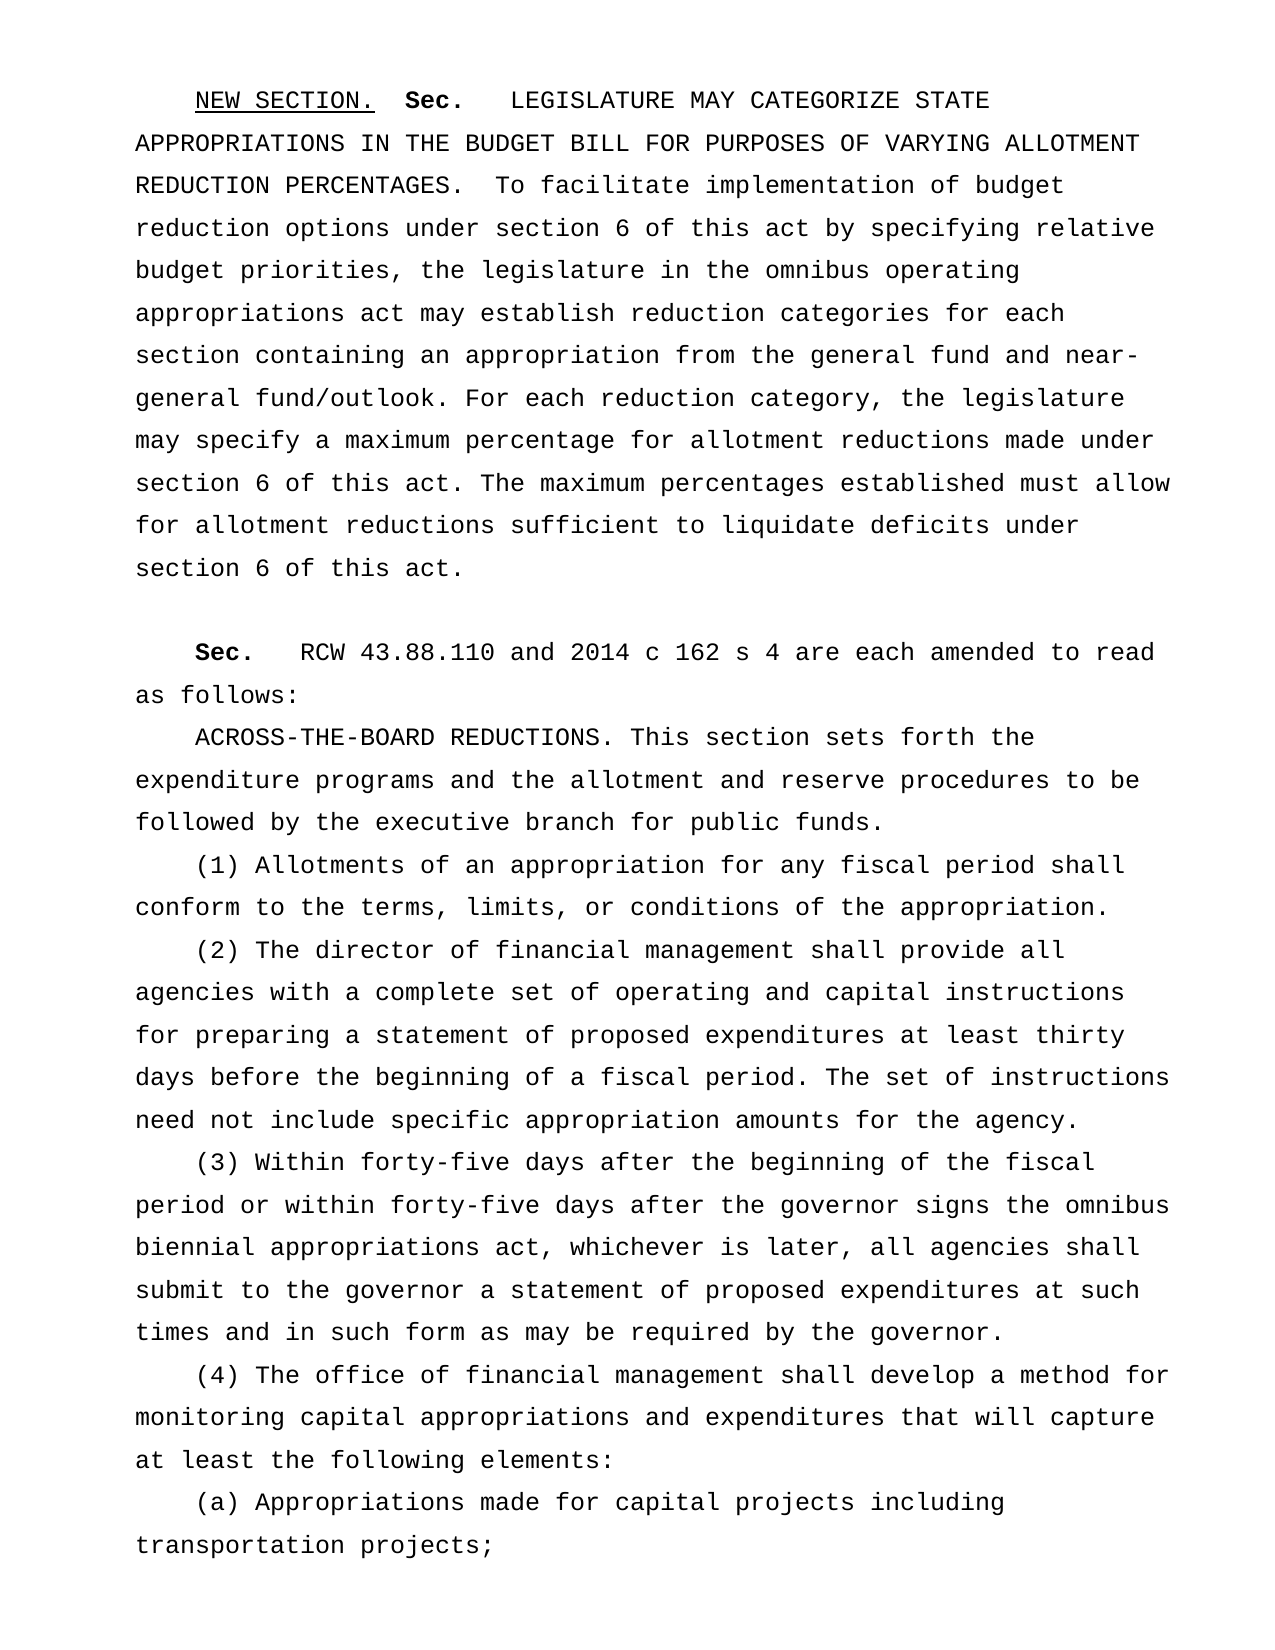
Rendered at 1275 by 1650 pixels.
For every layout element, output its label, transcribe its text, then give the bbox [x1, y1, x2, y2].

text (a) Appropriations made for capital projects including transportation projects; [135, 1477, 1170, 1562]
text (2) The director of financial management shall provide all agencies with a complete set of operating and capital instructions for preparing a statement of proposed expenditures at least thirty days before the beginning of a fiscal period. The set of instructions need not include specific appropriation amounts for the agency. [135, 924, 1170, 1137]
text (1) Allotments of an appropriation for any fiscal period shall conform to the terms, limits, or conditions of the appropriation. [135, 839, 1170, 924]
text Sec. RCW 43.88.110 and 2014 c 162 s 4 are each amended to read as follows: [135, 627, 1170, 712]
text NEW SECTION. Sec. LEGISLATURE MAY CATEGORIZE STATE APPROPRIATIONS IN THE BUDGET BILL FOR PURPOSES OF VARYING ALLOTMENT REDUCTION PERCENTAGES. To facilitate implementation of budget reduction options under section 6 of this act by specifying relative budget priorities, the legislature in the omnibus operating appropriations act may establish reduction categories for each section containing an appropriation from the general fund and near-general fund/outlook. For each reduction category, the legislature may specify a maximum percentage for allotment reductions made under section 6 of this act. The maximum percentages established must allow for allotment reductions sufficient to liquidate deficits under section 6 of this act. [135, 75, 1170, 585]
text (4) The office of financial management shall develop a method for monitoring capital appropriations and expenditures that will capture at least the following elements: [135, 1349, 1170, 1477]
text ACROSS-THE-BOARD REDUCTIONS. This section sets forth the expenditure programs and the allotment and reserve procedures to be followed by the executive branch for public funds. [135, 712, 1170, 839]
text (3) Within forty-five days after the beginning of the fiscal period or within forty-five days after the governor signs the omnibus biennial appropriations act, whichever is later, all agencies shall submit to the governor a statement of proposed expenditures at such times and in such form as may be required by the governor. [135, 1137, 1170, 1349]
